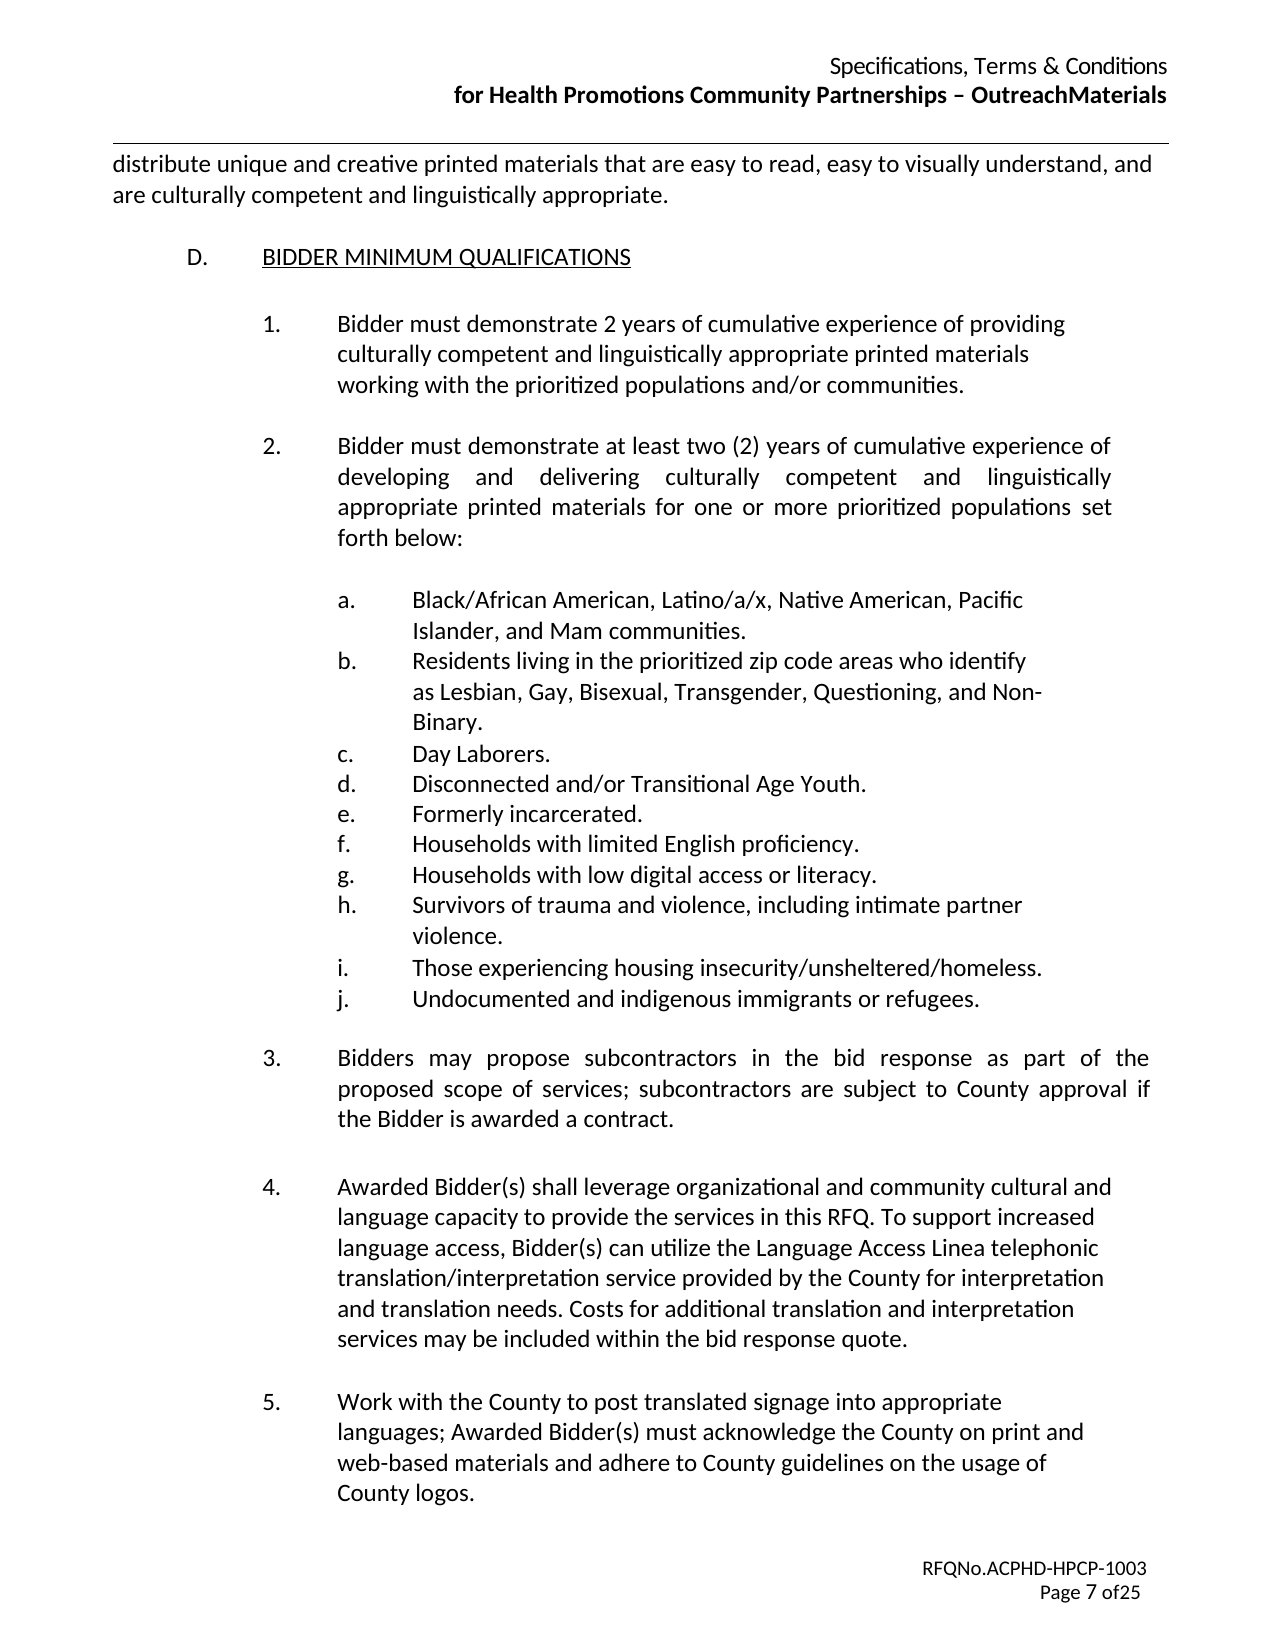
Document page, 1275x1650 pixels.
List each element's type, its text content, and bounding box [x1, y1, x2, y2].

list Survivors of trauma and violence, including intimate partner violence. [337, 889, 1024, 950]
list Day Laborers. [337, 738, 1250, 768]
list Those experiencing housing insecurity/unsheltered/homeless. [337, 953, 1250, 983]
list Black/African American, Latino/a/x, Native American, Pacific Islander, and Mam communities. [337, 584, 1025, 645]
list Bidder must demonstrate at least two (2) years of cumulative experience of developing and delivering culturally competent and linguistically appropriate printed materials for one or more prioritized populations set forth below: [262, 431, 1112, 553]
list Households with limited English proficiency. [337, 828, 1250, 859]
text distribute unique and creative printed materials that are easy to read, easy to visually understand, and are culturally competent and linguistically appropriate. [112, 148, 1156, 210]
list Residents living in the prioritized zip code areas who identify as Lesbian, Gay, Bisexual, Transgender, Questioning, and Non- Binary. [337, 645, 1049, 737]
list Bidders may propose subcontractors in the bid response as part of the proposed scope of services; subcontractors are subject to County approval if the Bidder is awarded a contract. [262, 1042, 1151, 1134]
list Disconnected and/or Transitional Age Youth. [337, 768, 1250, 798]
list Bidder must demonstrate 2 years of cumulative experience of providing culturally competent and linguistically appropriate printed materials working with the prioritized populations and/or communities. [262, 308, 1106, 399]
list Awarded Bidder(s) shall leverage organizational and community cultural and language capacity to provide the services in this RFQ. To support increased language access, Bidder(s) can utilize the Language Access Linea telephonic translation/interpretation service provided by the County for interpretation and translation needs. Costs for additional translation and interpretation services may be included within the bid response quote. [262, 1171, 1139, 1354]
list BIDDER MINIMUM QUALIFICATIONS [187, 241, 1250, 271]
list Work with the County to post translated signage into appropriate languages; Awarded Bidder(s) must acknowledge the County on print and web-based materials and adhere to County guidelines on the usage of County logos. [262, 1386, 1103, 1508]
list Formerly incarcerated. [337, 798, 1250, 828]
list Households with low digital access or literacy. [337, 859, 1250, 889]
list Undocumented and indigenous immigrants or refugees. [337, 983, 1250, 1014]
